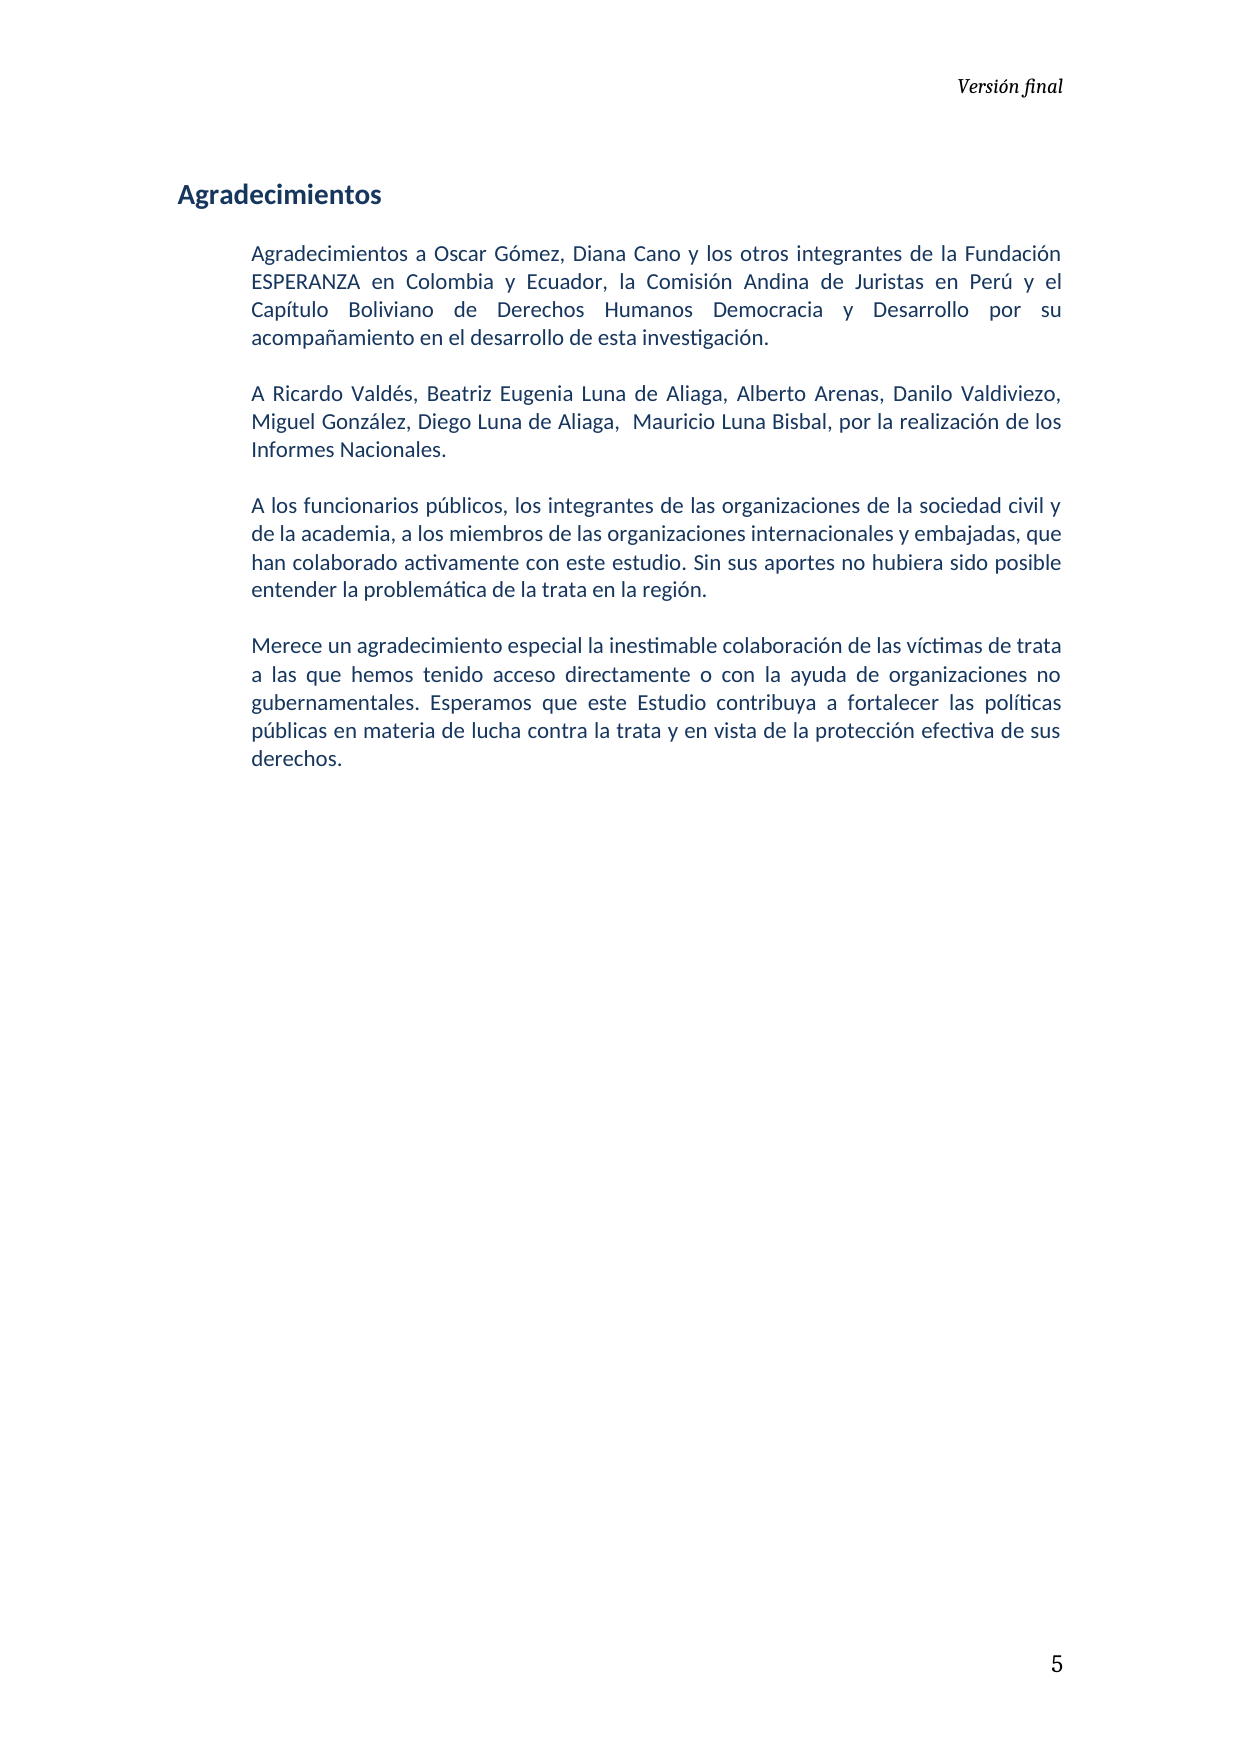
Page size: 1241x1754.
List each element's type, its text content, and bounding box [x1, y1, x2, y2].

text Merece un agradecimiento especial la inestimable colaboración de las víctimas de trata a las que hemos tenido acceso directamente o con la ayuda de organizaciones no gubernamentales. Esperamos que este Estudio contribuya a fortalecer las políticas públicas en materia de lucha contra la trata y en vista de la protección efectiva de sus derechos. [251, 632, 1063, 772]
text A Ricardo Valdés, Beatriz Eugenia Luna de Aliaga, Alberto Arenas, Danilo Valdiviezo, Miguel González, Diego Luna de Aliaga, Mauricio Luna Bisbal, por la realización de los Informes Nacionales. [251, 379, 1063, 463]
text A los funcionarios públicos, los integrantes de las organizaciones de la sociedad civil y de la academia, a los miembros de las organizaciones internacionales y embajadas, que han colaborado activamente con este estudio. Sin sus aportes no hubiera sido posible entender la problemática de la trata en la región. [251, 492, 1063, 604]
text Agradecimientos a Oscar Gómez, Diana Cano y los otros integrantes de la Fundación ESPERANZA en Colombia y Ecuador, la Comisión Andina de Juristas en Perú y el Capítulo Boliviano de Derechos Humanos Democracia y Desarrollo por su acompañamiento en el desarrollo de esta investigación. [251, 239, 1063, 351]
text Agradecimientos [177, 176, 1063, 211]
